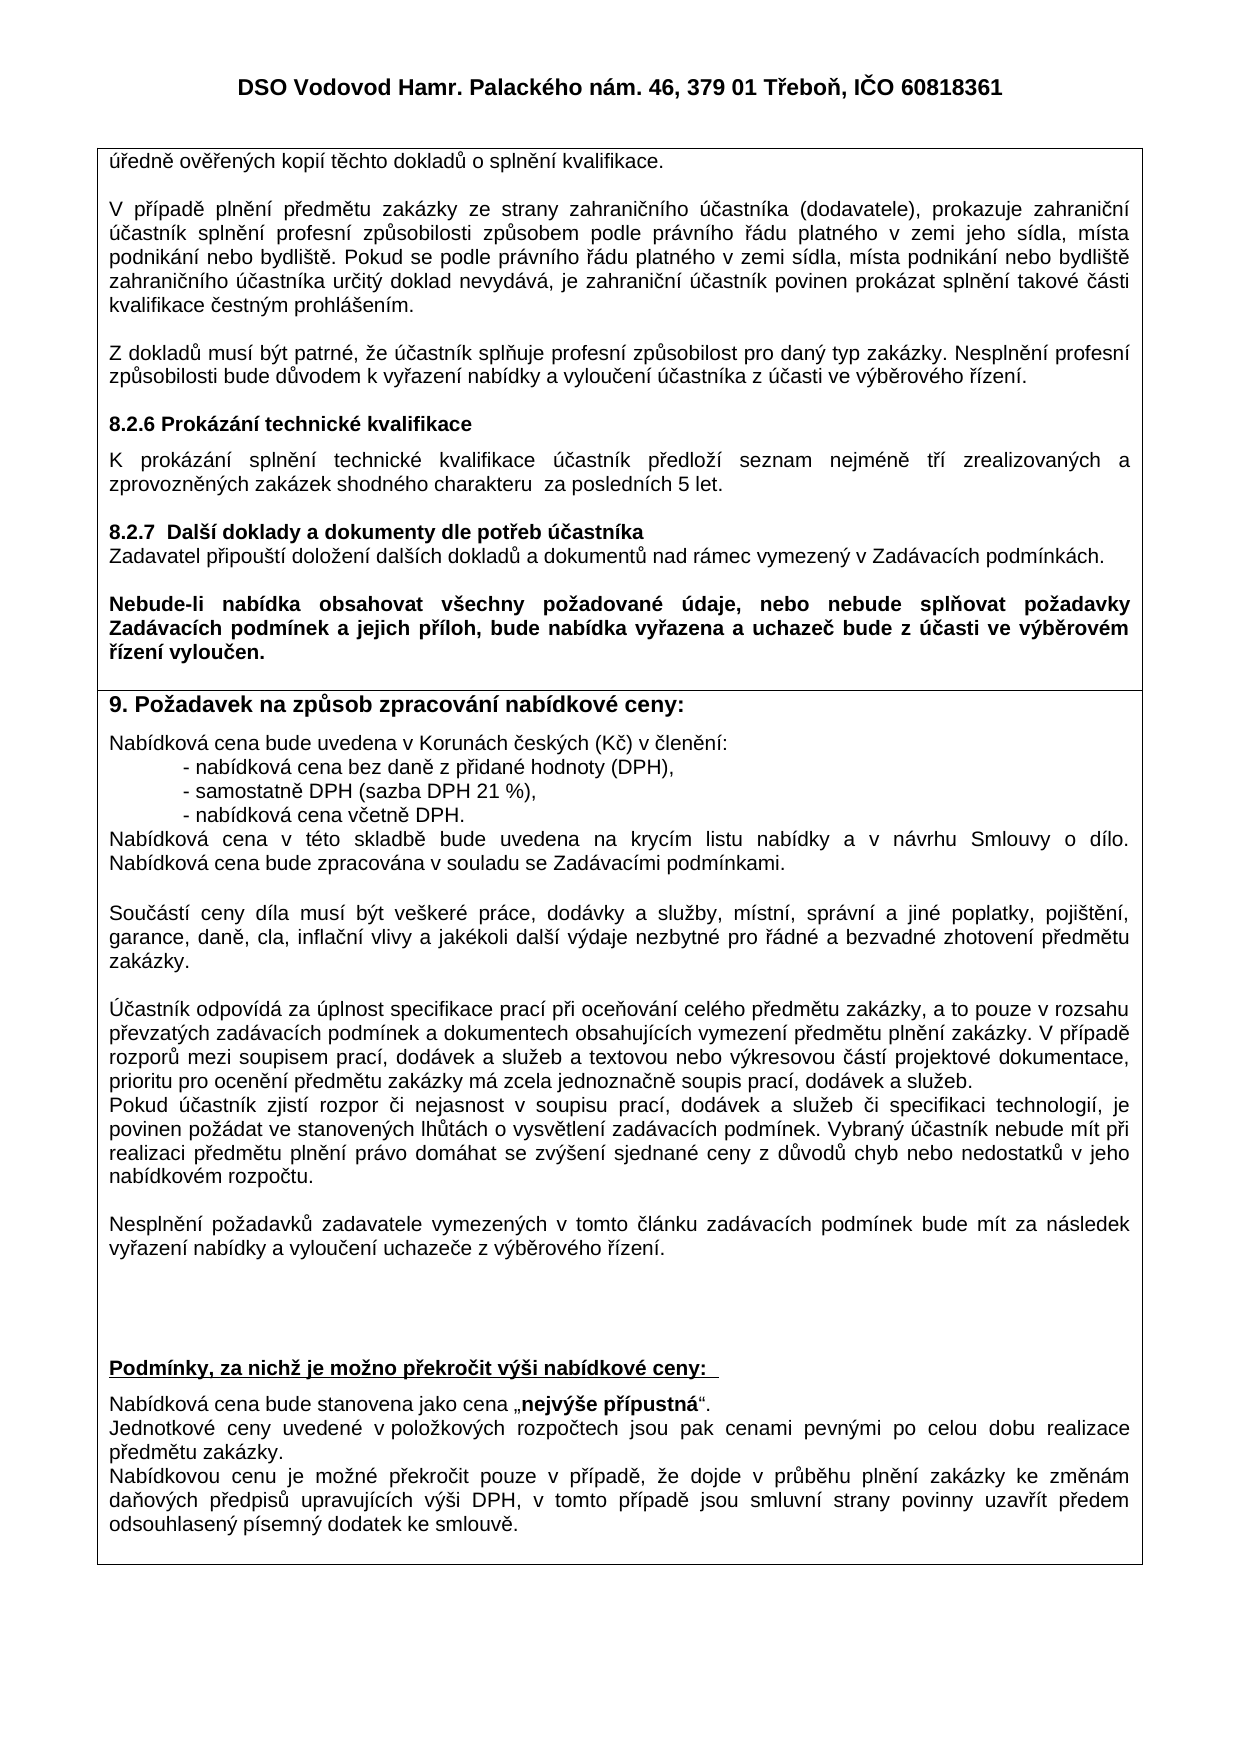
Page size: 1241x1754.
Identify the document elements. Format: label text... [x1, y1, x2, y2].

table_cell 9. Požadavek na způsob zpracování nabídkové ceny: Nabídková cena bude uvedena v Korunách českých (Kč) v členění: - nabídková cena bez daně z přidané hodnoty (DPH), - samostatně DPH (sazba DPH 21 %), - nabídková cena včetně DPH. Nabídková cena v této skladbě bude uvedena na krycím listu nabídky a v návrhu Smlouvy o dílo. Nabídková cena bude zpracována v souladu se Zadávacími podmínkami. Součástí ceny díla musí být veškeré práce, dodávky a služby, místní, správní a jiné poplatky, pojištění, garance, daně, cla, inflační vlivy a jakékoli další výdaje nezbytné pro řádné a bezvadné zhotovení předmětu zakázky. Účastník odpovídá za úplnost specifikace prací při oceňování celého předmětu zakázky, a to pouze v rozsahu převzatých zadávacích podmínek a dokumentech obsahujících vymezení předmětu plnění zakázky. V případě rozporů mezi soupisem prací, dodávek a služeb a textovou nebo výkresovou částí projektové dokumentace, prioritu pro ocenění předmětu zakázky má zcela jednoznačně soupis prací, dodávek a služeb. Pokud účastník zjistí rozpor či nejasnost v soupisu prací, dodávek a služeb či specifikaci technologií, je povinen požádat ve stanovených lhůtách o vysvětlení zadávacích podmínek. Vybraný účastník nebude mít při realizaci předmětu plnění právo domáhat se zvýšení sjednané ceny z důvodů chyb nebo nedostatků v jeho nabídkovém rozpočtu. Nesplnění požadavků zadavatele vymezených v tomto článku zadávacích podmínek bude mít za následek vyřazení nabídky a vyloučení uchazeče z výběrového řízení. Podmínky, za nichž je možno překročit výši nabídkové ceny: Nabídková cena bude stanovena jako cena „nejvýše přípustná“. Jednotkové ceny uvedené v položkových rozpočtech jsou pak cenami pevnými po celou dobu realizace předmětu zakázky. Nabídkovou cenu je možné překročit pouze v případě, že dojde v průběhu plnění zakázky ke změnám daňových předpisů upravujících výši DPH, v tomto případě jsou smluvní strany povinny uzavřít předem odsouhlasený písemný dodatek ke smlouvě. [98, 691, 1142, 1564]
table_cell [98, 149, 1142, 690]
